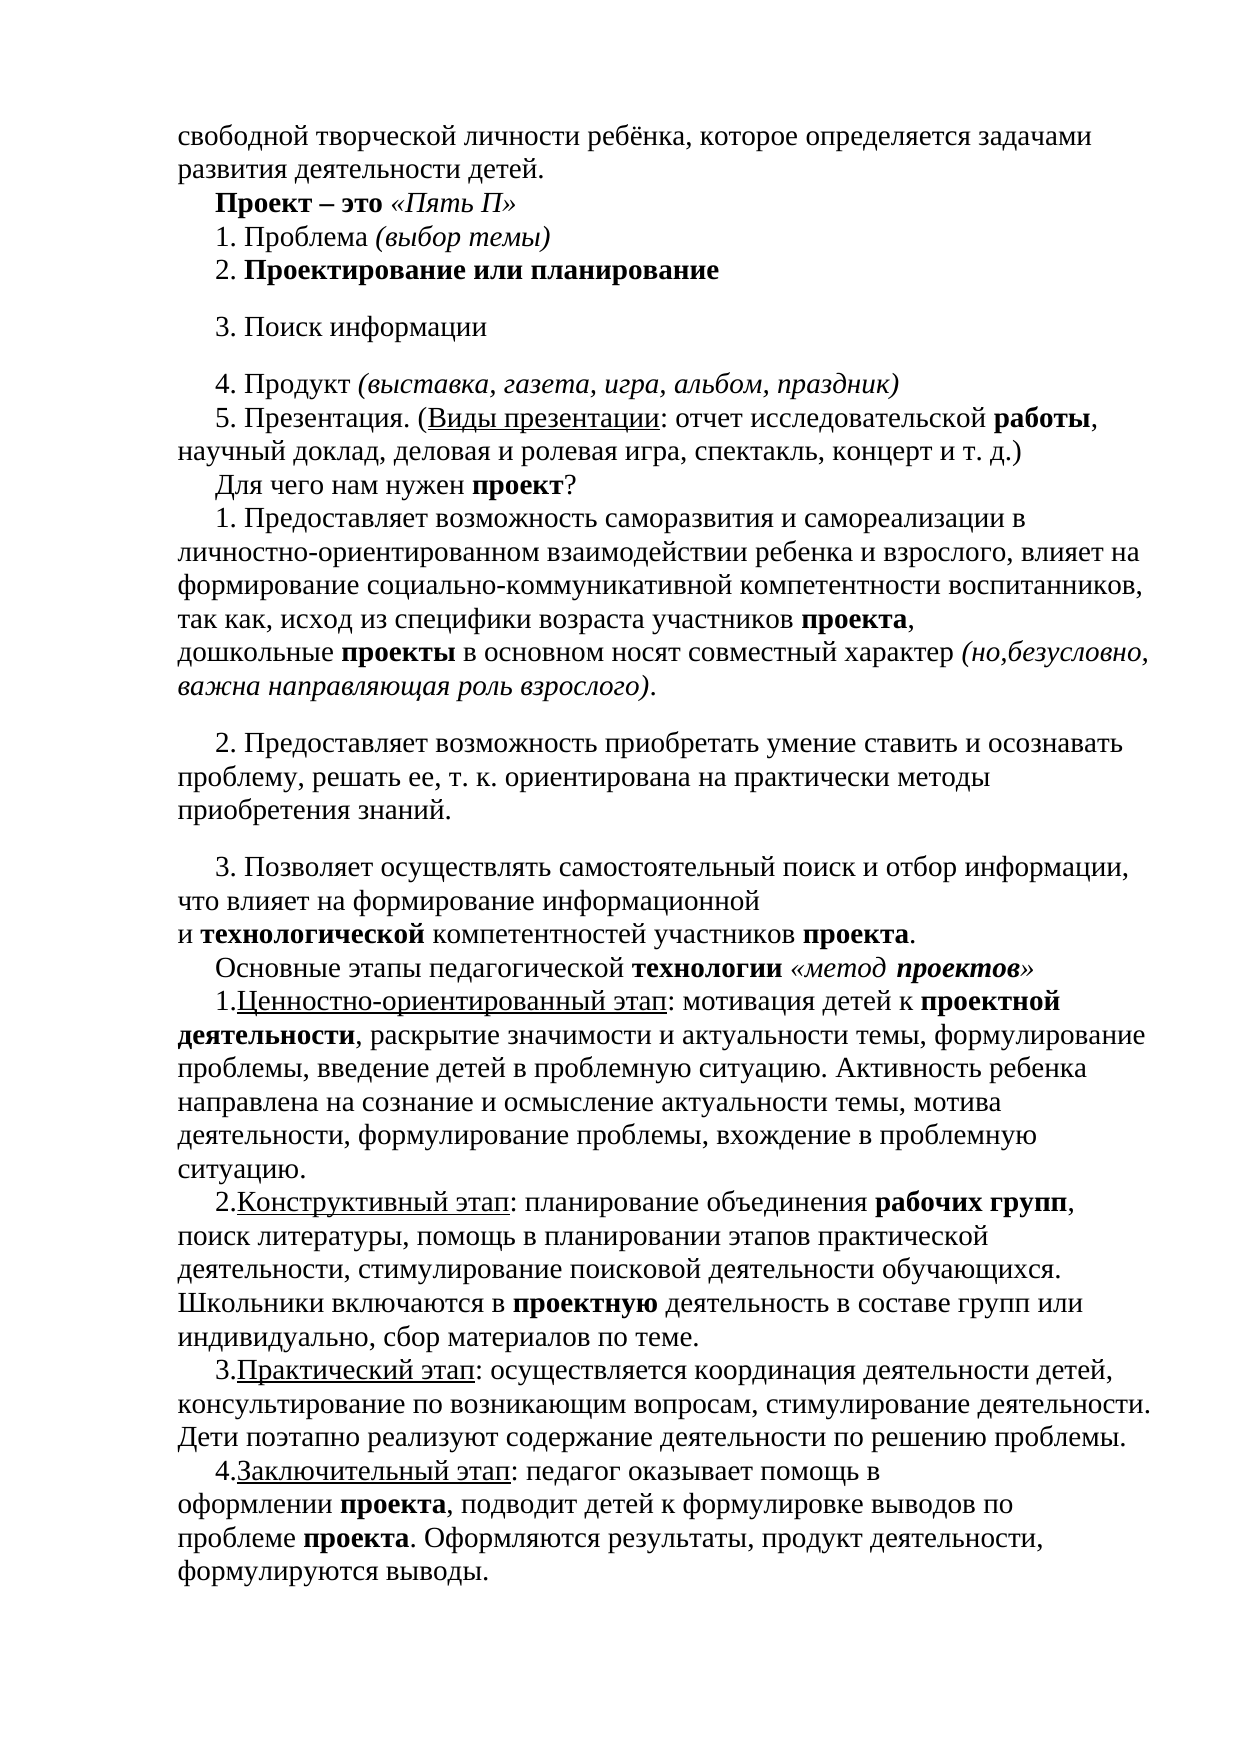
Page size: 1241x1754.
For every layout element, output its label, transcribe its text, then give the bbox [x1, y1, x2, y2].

text 4. Продукт (выставка, газета, игра, альбом, праздник) [177, 366, 1152, 400]
text 2. Проектирование или планирование [177, 252, 1152, 286]
text Для чего нам нужен проект? [177, 467, 1152, 500]
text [177, 118, 1152, 185]
text 3.Практический этап: осуществляется координация деятельности детей, консультирование по возникающим вопросам, стимулирование деятельности. Дети поэтапно реализуют содержание деятельности по решению проблемы. [177, 1352, 1152, 1453]
text 4.Заключительный этап: педагог оказывает помощь в оформлении проекта, подводит детей к формулировке выводов по проблеме проекта. Оформляются результаты, продукт деятельности, формулируются выводы. [177, 1453, 1152, 1587]
text 1.Ценностно-ориентированный этап: мотивация детей к проектной деятельности, раскрытие значимости и актуальности темы, формулирование проблемы, введение детей в проблемную ситуацию. Активность ребенка направлена на сознание и осмысление актуальности темы, мотива деятельности, формулирование проблемы, вхождение в проблемную ситуацию. [177, 983, 1152, 1184]
text Проект – это «Пять П» [177, 185, 1152, 219]
text 1. Предоставляет возможность саморазвития и самореализации в личностно-ориентированном взаимодействии ребенка и взрослого, влияет на формирование социально-коммуникативной компетентности воспитанников, так как, исход из специфики возраста участников проекта, дошкольные проекты в основном носят совместный характер (но,безусловно, важна направляющая роль взрослого). [177, 500, 1152, 702]
text 3. Поиск информации [177, 309, 1152, 343]
text 2. Предоставляет возможность приобретать умение ставить и осознавать проблему, решать ее, т. к. ориентирована на практически методы приобретения знаний. [177, 725, 1152, 826]
text 3. Позволяет осуществлять самостоятельный поиск и отбор информации, что влияет на формирование информационной и технологической компетентностей участников проекта. [177, 849, 1152, 950]
text 1. Проблема (выбор темы) [177, 219, 1152, 252]
text 2.Конструктивный этап: планирование объединения рабочих групп, поиск литературы, помощь в планировании этапов практической деятельности, стимулирование поисковой деятельности обучающихся. Школьники включаются в проектную деятельность в составе групп или индивидуально, сбор материалов по теме. [177, 1184, 1152, 1352]
text Основные этапы педагогической технологии «метод проектов» [177, 950, 1152, 983]
text 5. Презентация. (Виды презентации: отчет исследовательской работы, научный доклад, деловая и ролевая игра, спектакль, концерт и т. д.) [177, 400, 1152, 467]
